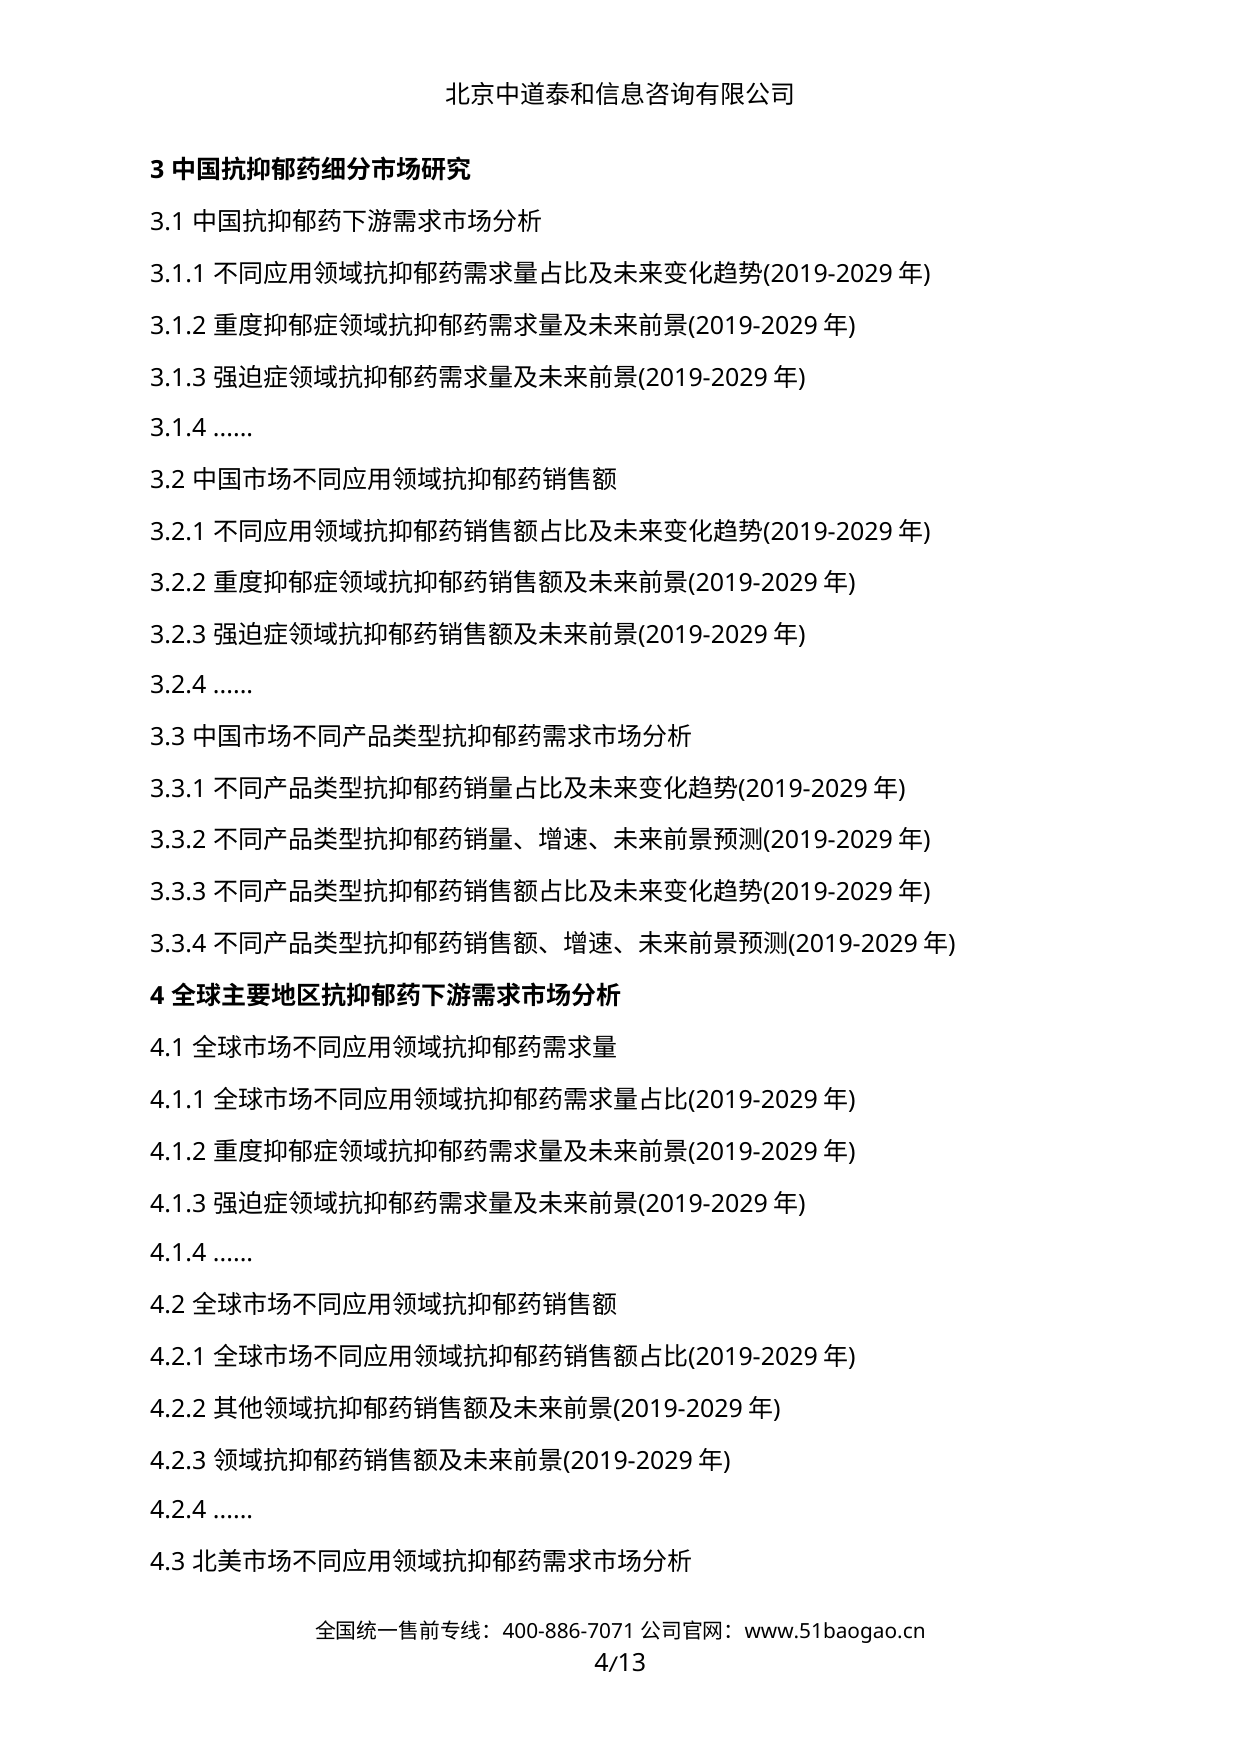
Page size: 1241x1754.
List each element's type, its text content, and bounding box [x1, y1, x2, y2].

text 3.1.3 强迫症领域抗抑郁药需求量及未来前景(2019-2029年) [150, 357, 1090, 394]
text 3.3.3 不同产品类型抗抑郁药销售额占比及未来变化趋势(2019-2029年) [150, 872, 1090, 908]
text 3.3 中国市场不同产品类型抗抑郁药需求市场分析 [150, 716, 1090, 752]
text 3.2.3 强迫症领域抗抑郁药销售额及未来前景(2019-2029年) [150, 615, 1090, 651]
text 3.2.4 ...... [150, 667, 1090, 701]
text 3.1 中国抗抑郁药下游需求市场分析 [150, 202, 1090, 238]
text 4.2.4 ...... [150, 1492, 1090, 1526]
text 3.2.2 重度抑郁症领域抗抑郁药销售额及未来前景(2019-2029年) [150, 563, 1090, 599]
text 3.1.2 重度抑郁症领域抗抑郁药需求量及未来前景(2019-2029年) [150, 306, 1090, 342]
text 3 中国抗抑郁药细分市场研究 [150, 150, 1090, 186]
text 4.1.1 全球市场不同应用领域抗抑郁药需求量占比(2019-2029年) [150, 1079, 1090, 1116]
text 3.3.4 不同产品类型抗抑郁药销售额、增速、未来前景预测(2019-2029年) [150, 924, 1090, 960]
text 4.1.4 ...... [150, 1235, 1090, 1269]
text 3.1.1 不同应用领域抗抑郁药需求量占比及未来变化趋势(2019-2029年) [150, 254, 1090, 290]
text 4.2.1 全球市场不同应用领域抗抑郁药销售额占比(2019-2029年) [150, 1337, 1090, 1373]
text 4.2 全球市场不同应用领域抗抑郁药销售额 [150, 1285, 1090, 1321]
text 4.1 全球市场不同应用领域抗抑郁药需求量 [150, 1027, 1090, 1064]
text 4.2.3 领域抗抑郁药销售额及未来前景(2019-2029年) [150, 1440, 1090, 1477]
text 3.1.4 ...... [150, 409, 1090, 443]
text 4.2.2 其他领域抗抑郁药销售额及未来前景(2019-2029年) [150, 1388, 1090, 1425]
text 4.3 北美市场不同应用领域抗抑郁药需求市场分析 [150, 1542, 1090, 1578]
text 3.2 中国市场不同应用领域抗抑郁药销售额 [150, 459, 1090, 495]
text 3.3.1 不同产品类型抗抑郁药销量占比及未来变化趋势(2019-2029年) [150, 768, 1090, 804]
text 3.3.2 不同产品类型抗抑郁药销量、增速、未来前景预测(2019-2029年) [150, 820, 1090, 856]
text 3.2.1 不同应用领域抗抑郁药销售额占比及未来变化趋势(2019-2029年) [150, 511, 1090, 547]
text 4.1.2 重度抑郁症领域抗抑郁药需求量及未来前景(2019-2029年) [150, 1131, 1090, 1167]
text 4.1.3 强迫症领域抗抑郁药需求量及未来前景(2019-2029年) [150, 1183, 1090, 1219]
text 4 全球主要地区抗抑郁药下游需求市场分析 [150, 976, 1090, 1012]
